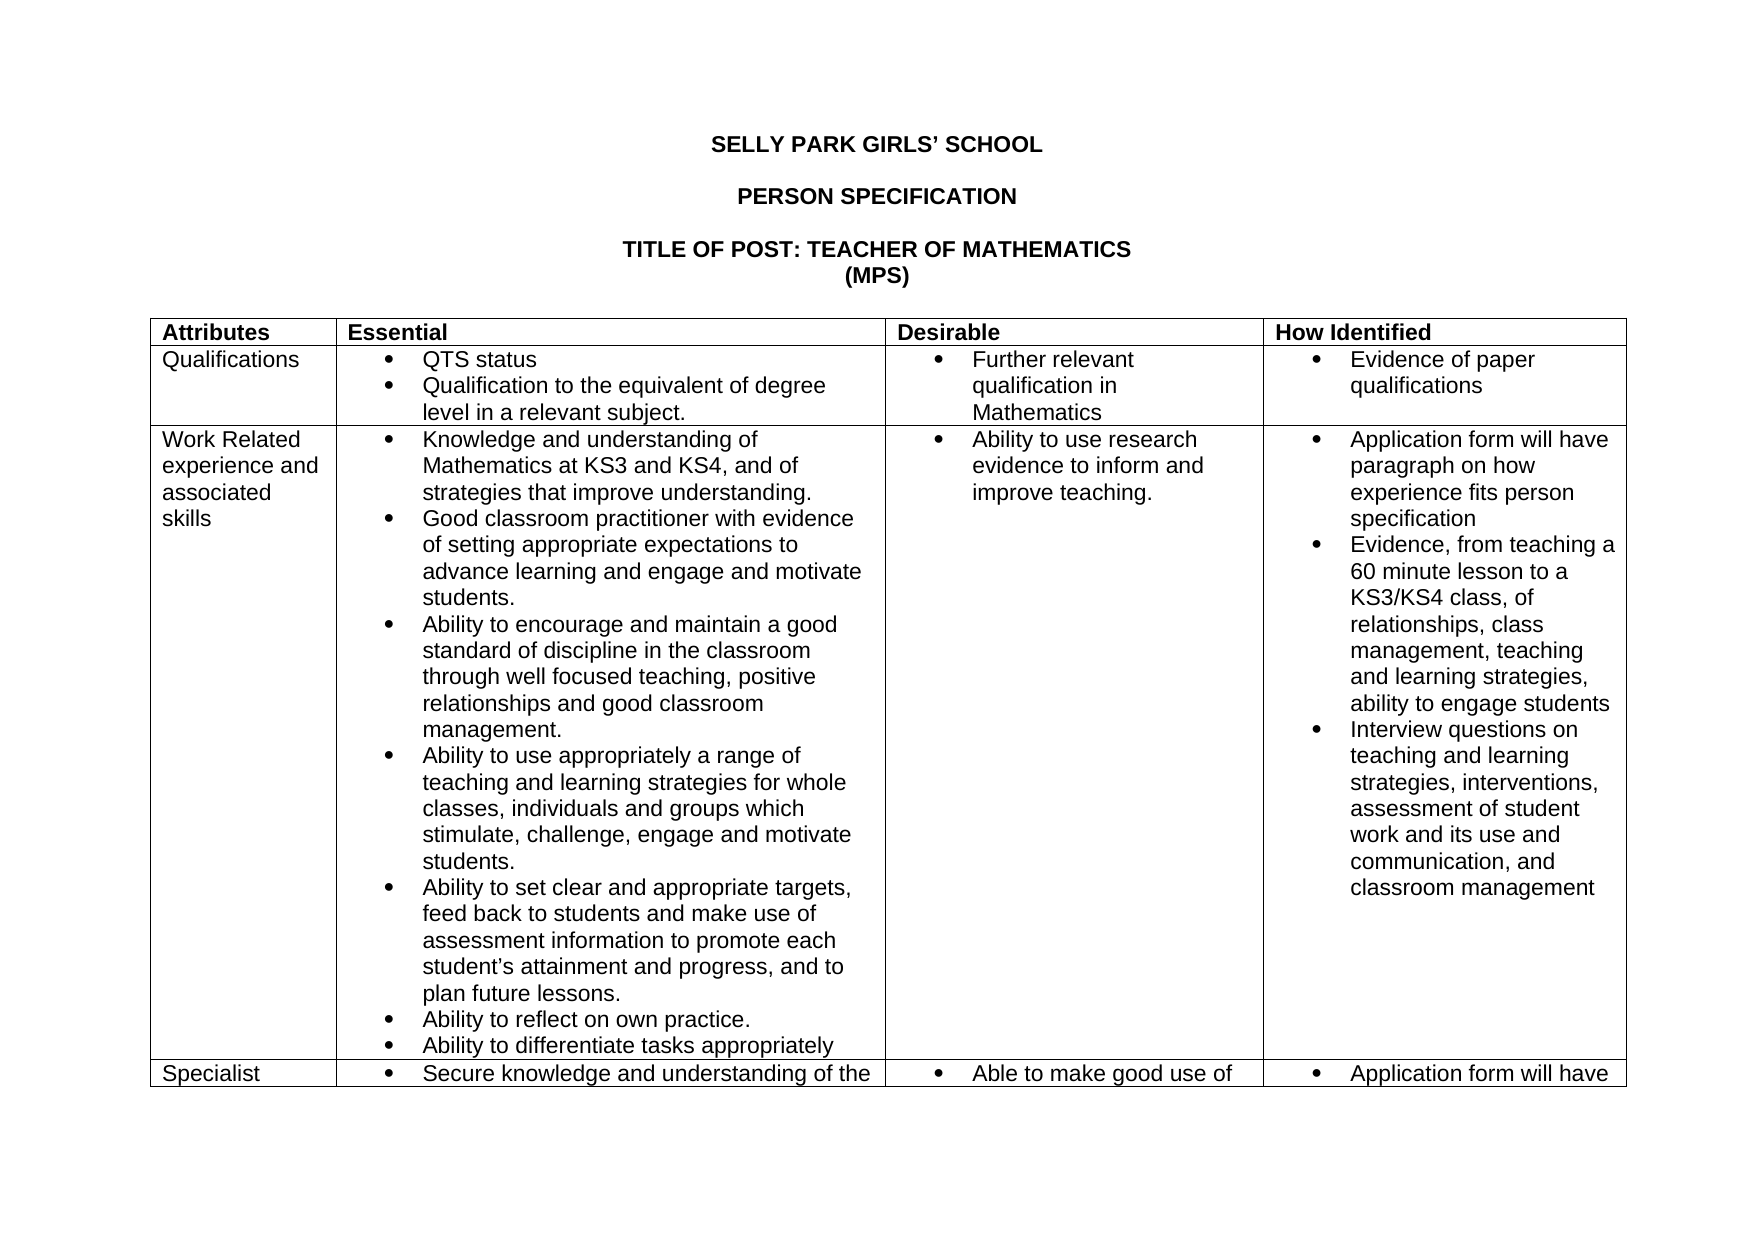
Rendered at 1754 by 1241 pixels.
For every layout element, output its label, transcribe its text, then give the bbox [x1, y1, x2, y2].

table_cell Work Related experience and associated skills [151, 426, 336, 1058]
table_header Attributes [151, 319, 336, 345]
table_cell Knowledge and understanding of Mathematics at KS3 and KS4, and of strategies that improve understanding. Good classroom practitioner with evidence of setting appropriate expectations to advance learning and engage and motivate students. Ability to encourage and maintain a good standard of discipline in the classroom through well focused teaching, positive relationships and good classroom management. Ability to use appropriately a range of teaching and learning strategies for whole classes, individuals and groups which stimulate, challenge, engage and motivate students. Ability to set clear and appropriate targets, feed back to students and make use of assessment information to promote each student’s attainment and progress, and to plan future lessons. Ability to reflect on own practice. Ability to differentiate tasks appropriately [337, 426, 885, 1058]
subtitle TITLE OF POST: TEACHER OF MATHEMATICS [150, 236, 1604, 262]
table_cell Evidence of paper qualifications [1264, 346, 1626, 425]
table_header Essential [337, 319, 885, 345]
table_cell QTS status Qualification to the equivalent of degree level in a relevant subject. [337, 346, 885, 425]
table_header How Identified [1264, 319, 1626, 345]
text SELLY PARK GIRLS’ SCHOOL [150, 131, 1604, 157]
table_cell Ability to use research evidence to inform and improve teaching. [886, 426, 1263, 1058]
text PERSON SPECIFICATION [150, 183, 1604, 210]
table_header Desirable [886, 319, 1263, 345]
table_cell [1264, 1060, 1626, 1086]
subtitle (MPS) [150, 262, 1604, 289]
table_cell Further relevant qualification in Mathematics [886, 346, 1263, 425]
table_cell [337, 1060, 885, 1086]
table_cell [151, 1060, 336, 1086]
table_cell Application form will have paragraph on how experience fits person specification Evidence, from teaching a 60 minute lesson to a KS3/KS4 class, of relationships, class management, teaching and learning strategies, ability to engage students Interview questions on teaching and learning strategies, interventions, assessment of student work and its use and communication, and classroom management [1264, 426, 1626, 1058]
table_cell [886, 1060, 1263, 1086]
table_cell Qualifications [151, 346, 336, 425]
